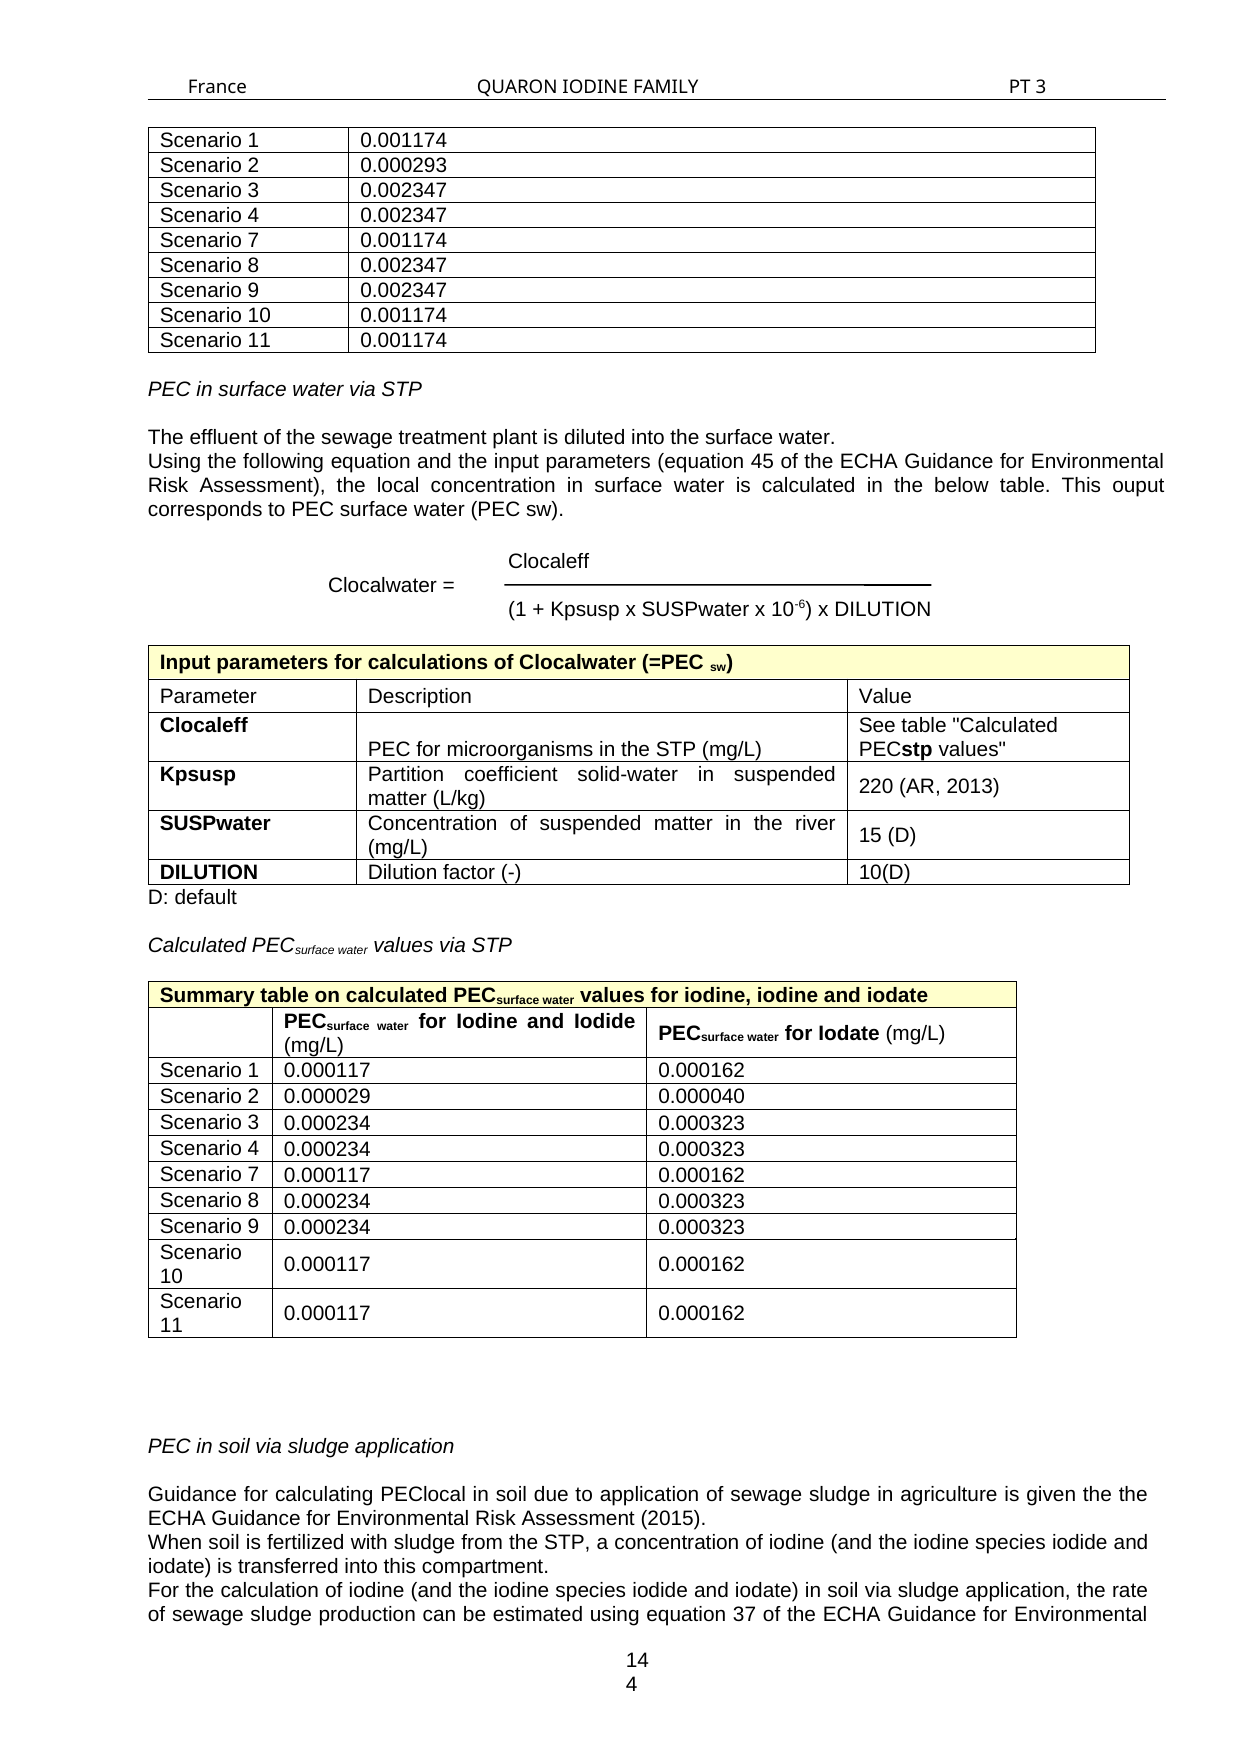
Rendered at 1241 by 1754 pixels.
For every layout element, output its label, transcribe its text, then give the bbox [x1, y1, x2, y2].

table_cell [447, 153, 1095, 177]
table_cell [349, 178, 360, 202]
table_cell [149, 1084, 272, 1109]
text (1 + Kpsusp x SUSPwater x 10-6) x DILUTION [148, 597, 1166, 621]
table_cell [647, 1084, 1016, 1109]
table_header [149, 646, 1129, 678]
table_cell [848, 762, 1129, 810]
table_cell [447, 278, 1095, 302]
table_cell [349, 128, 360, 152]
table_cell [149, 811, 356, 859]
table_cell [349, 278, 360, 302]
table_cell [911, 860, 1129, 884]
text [148, 1577, 1150, 1625]
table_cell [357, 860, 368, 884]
text Using the following equation and the input parameters (equation 45 of the ECHA Guidance for Environmental Risk Assessment), the local concentration in surface water is calculated in the below table. This ouput corresponds to PEC surface water (PEC sw). [148, 449, 1166, 521]
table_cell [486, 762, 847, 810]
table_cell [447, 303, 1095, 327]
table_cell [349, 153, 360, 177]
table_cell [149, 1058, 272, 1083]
text PEC in surface water via STP [148, 377, 1166, 401]
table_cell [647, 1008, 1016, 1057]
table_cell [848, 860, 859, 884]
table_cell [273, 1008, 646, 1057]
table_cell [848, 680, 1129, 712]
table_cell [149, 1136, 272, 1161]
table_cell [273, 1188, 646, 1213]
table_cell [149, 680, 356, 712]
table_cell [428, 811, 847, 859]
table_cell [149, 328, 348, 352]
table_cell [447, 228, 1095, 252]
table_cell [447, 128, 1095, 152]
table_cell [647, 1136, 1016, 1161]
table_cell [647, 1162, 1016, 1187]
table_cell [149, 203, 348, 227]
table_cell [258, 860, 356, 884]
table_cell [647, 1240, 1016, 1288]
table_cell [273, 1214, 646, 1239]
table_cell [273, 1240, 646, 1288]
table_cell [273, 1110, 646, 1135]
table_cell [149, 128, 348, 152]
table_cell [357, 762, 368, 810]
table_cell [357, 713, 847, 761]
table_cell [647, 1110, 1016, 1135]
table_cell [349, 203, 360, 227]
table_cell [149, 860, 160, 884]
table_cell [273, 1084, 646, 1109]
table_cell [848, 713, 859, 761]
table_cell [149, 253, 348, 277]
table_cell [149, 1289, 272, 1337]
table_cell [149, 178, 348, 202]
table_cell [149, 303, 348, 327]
text Guidance for calculating PEClocal in soil due to application of sewage sludge in agriculture is given the the ECHA Guidance for Environmental Risk Assessment (2015). [148, 1482, 1150, 1529]
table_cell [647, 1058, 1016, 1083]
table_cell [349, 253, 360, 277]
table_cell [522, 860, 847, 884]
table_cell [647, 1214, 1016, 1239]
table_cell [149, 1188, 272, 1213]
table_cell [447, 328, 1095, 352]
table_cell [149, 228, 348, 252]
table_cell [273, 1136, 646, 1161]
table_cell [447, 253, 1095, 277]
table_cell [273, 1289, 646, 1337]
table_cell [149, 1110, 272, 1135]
text D: default [148, 885, 1166, 909]
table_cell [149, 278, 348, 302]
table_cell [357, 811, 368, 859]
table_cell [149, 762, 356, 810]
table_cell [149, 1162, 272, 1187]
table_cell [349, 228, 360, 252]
text Calculated PECsurface water values via STP [148, 933, 1166, 957]
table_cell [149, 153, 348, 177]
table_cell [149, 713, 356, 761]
text PEC in soil via sludge application [148, 1434, 1166, 1458]
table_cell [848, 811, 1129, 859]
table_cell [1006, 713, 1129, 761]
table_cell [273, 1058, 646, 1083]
text Clocalwater = [148, 573, 1166, 597]
text Clocaleff [148, 521, 1166, 573]
text The effluent of the sewage treatment plant is diluted into the surface water. [148, 425, 1166, 449]
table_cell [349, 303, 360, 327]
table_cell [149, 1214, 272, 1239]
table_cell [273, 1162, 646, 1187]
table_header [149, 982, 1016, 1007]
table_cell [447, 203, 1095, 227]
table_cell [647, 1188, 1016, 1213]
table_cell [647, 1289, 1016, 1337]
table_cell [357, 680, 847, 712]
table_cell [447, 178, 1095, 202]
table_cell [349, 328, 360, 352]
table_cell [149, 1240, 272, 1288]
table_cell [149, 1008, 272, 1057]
text When soil is fertilized with sludge from the STP, a concentration of iodine (and the iodine species iodide and iodate) is transferred into this compartment. [148, 1529, 1150, 1577]
